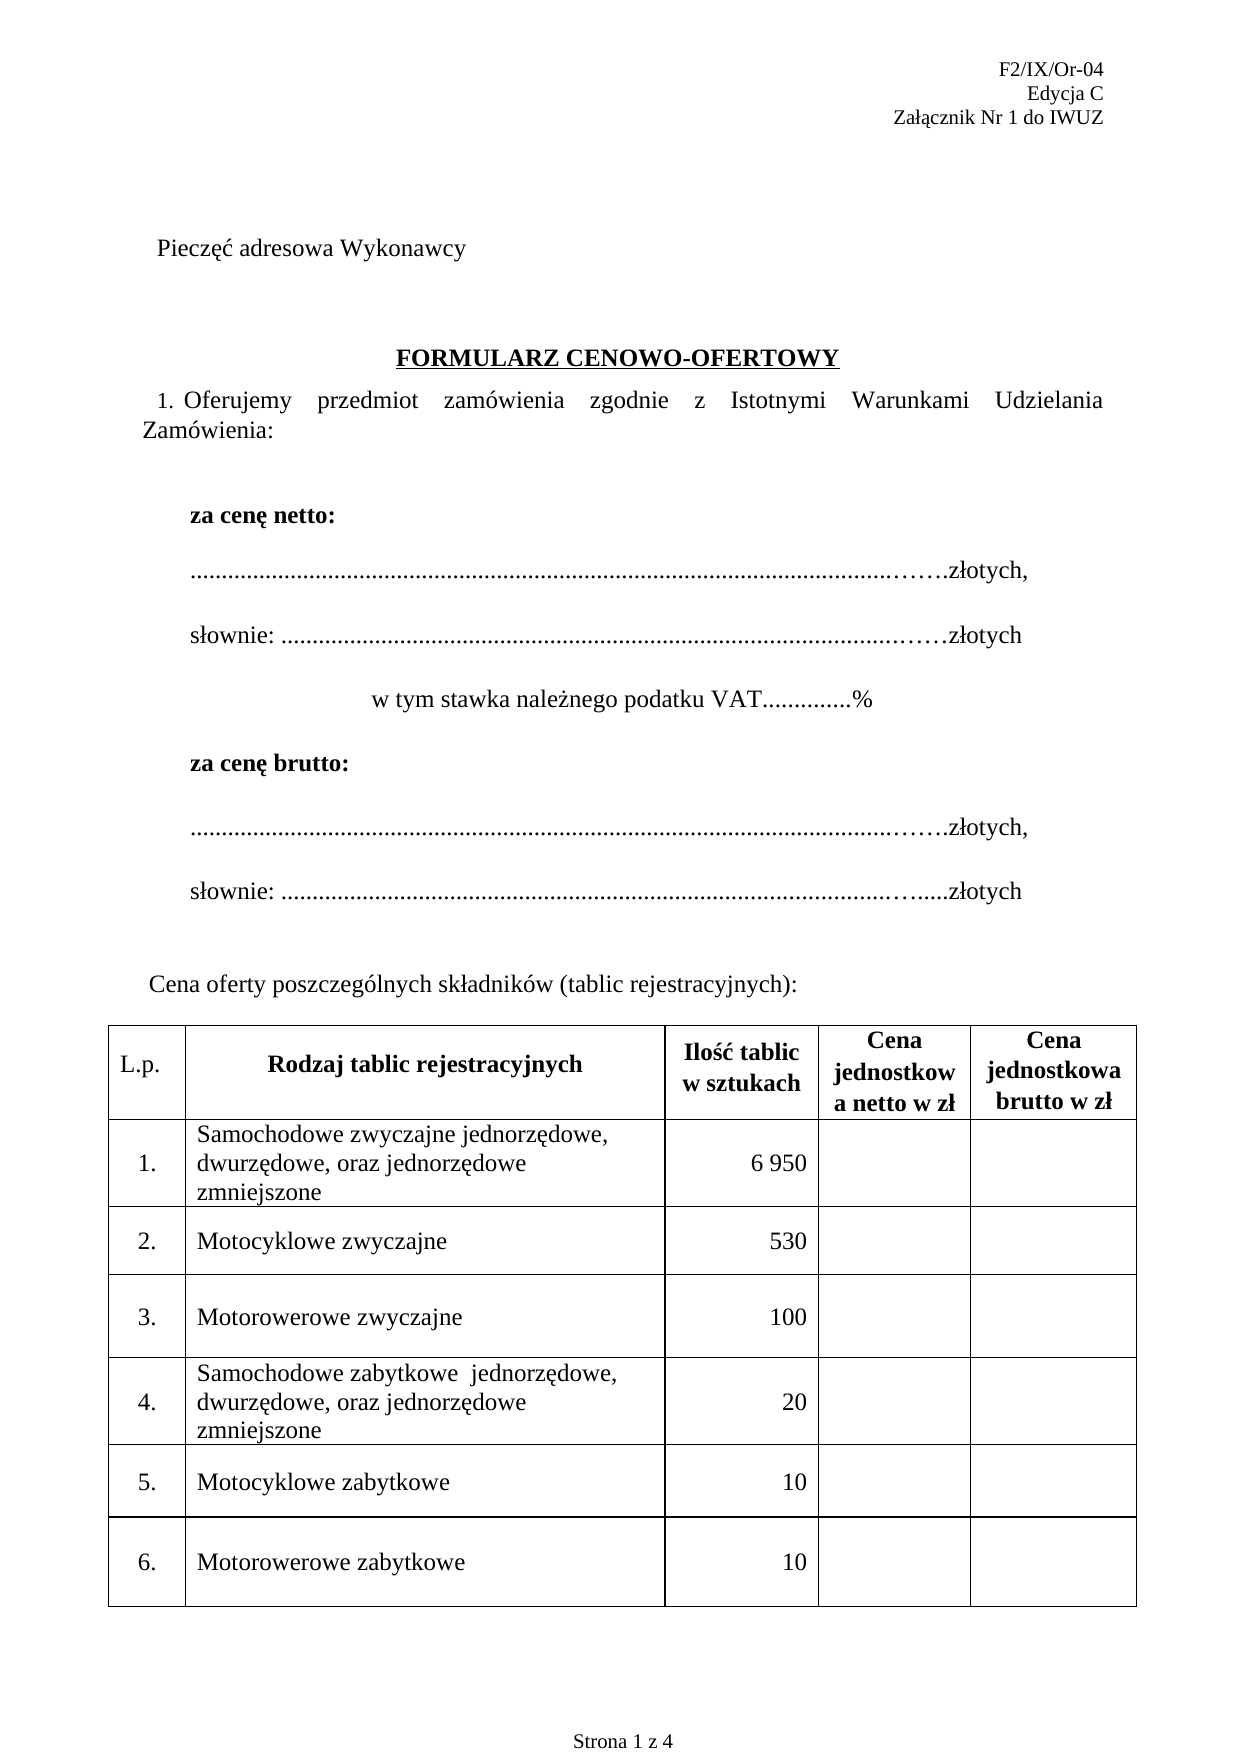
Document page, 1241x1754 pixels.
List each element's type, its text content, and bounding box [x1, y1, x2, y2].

table_cell 2. [109, 1207, 185, 1274]
table_cell 1. [109, 1120, 185, 1206]
table_cell [819, 1120, 970, 1206]
table_cell 10 [666, 1518, 818, 1606]
table_cell 6. [109, 1518, 185, 1606]
table_cell Motocyklowe zwyczajne [186, 1207, 664, 1274]
table_cell [819, 1207, 970, 1274]
table_cell Motorowerowe zabytkowe [186, 1518, 664, 1606]
table_cell Motocyklowe zabytkowe [186, 1445, 664, 1516]
table_header Ilość tablic w sztukach [666, 1026, 818, 1118]
table_header Cena jednostkowa brutto w zł [971, 1026, 1136, 1118]
table_cell [971, 1518, 1136, 1606]
table_cell Samochodowe zwyczajne jednorzędowe, dwurzędowe, oraz jednorzędowe zmniejszone [186, 1120, 664, 1206]
table_cell [971, 1207, 1136, 1274]
table_cell 4. [109, 1358, 185, 1444]
subtitle FORMULARZ CENOWO-OFERTOWY [142, 343, 1093, 372]
table_cell 100 [666, 1275, 818, 1357]
table_cell Motorowerowe zwyczajne [186, 1275, 664, 1357]
table_header Cena jednostkowa netto w zł [819, 1026, 970, 1118]
text słownie: .……złotych [188, 620, 1104, 648]
table_header Rodzaj tablic rejestracyjnych [186, 1026, 664, 1118]
table_cell 20 [666, 1358, 818, 1444]
table_cell 530 [666, 1207, 818, 1274]
subtitle za cenę brutto: [188, 748, 1104, 777]
text …….złotych, [188, 812, 1104, 841]
text Pieczęć adresowa Wykonawcy [142, 233, 1104, 262]
table_cell Samochodowe zabytkowe jednorzędowe, dwurzędowe, oraz jednorzędowe zmniejszone [186, 1358, 664, 1444]
table_cell [819, 1445, 970, 1516]
table_cell 5. [109, 1445, 185, 1516]
text słownie: ….....złotych [188, 876, 1104, 905]
table_cell 10 [666, 1445, 818, 1516]
text Cena oferty poszczególnych składników (tablic rejestracyjnych): [149, 969, 1104, 998]
table_cell 3. [109, 1275, 185, 1357]
table_header L.p. [109, 1026, 185, 1118]
table_cell [819, 1275, 970, 1357]
table_cell [971, 1120, 1136, 1206]
table_cell [971, 1358, 1136, 1444]
subtitle za cenę netto: [188, 500, 1104, 528]
table_cell [819, 1518, 970, 1606]
list Oferujemy przedmiot zamówienia zgodnie z Istotnymi Warunkami Udzielania Zamówienia: [142, 385, 1104, 444]
table_cell 6 950 [666, 1120, 818, 1206]
table_cell [971, 1275, 1136, 1357]
table_cell [971, 1445, 1136, 1516]
text …….złotych, [188, 556, 1104, 584]
table_cell [819, 1358, 970, 1444]
text w tym stawka należnego podatku VAT % [371, 684, 1104, 713]
